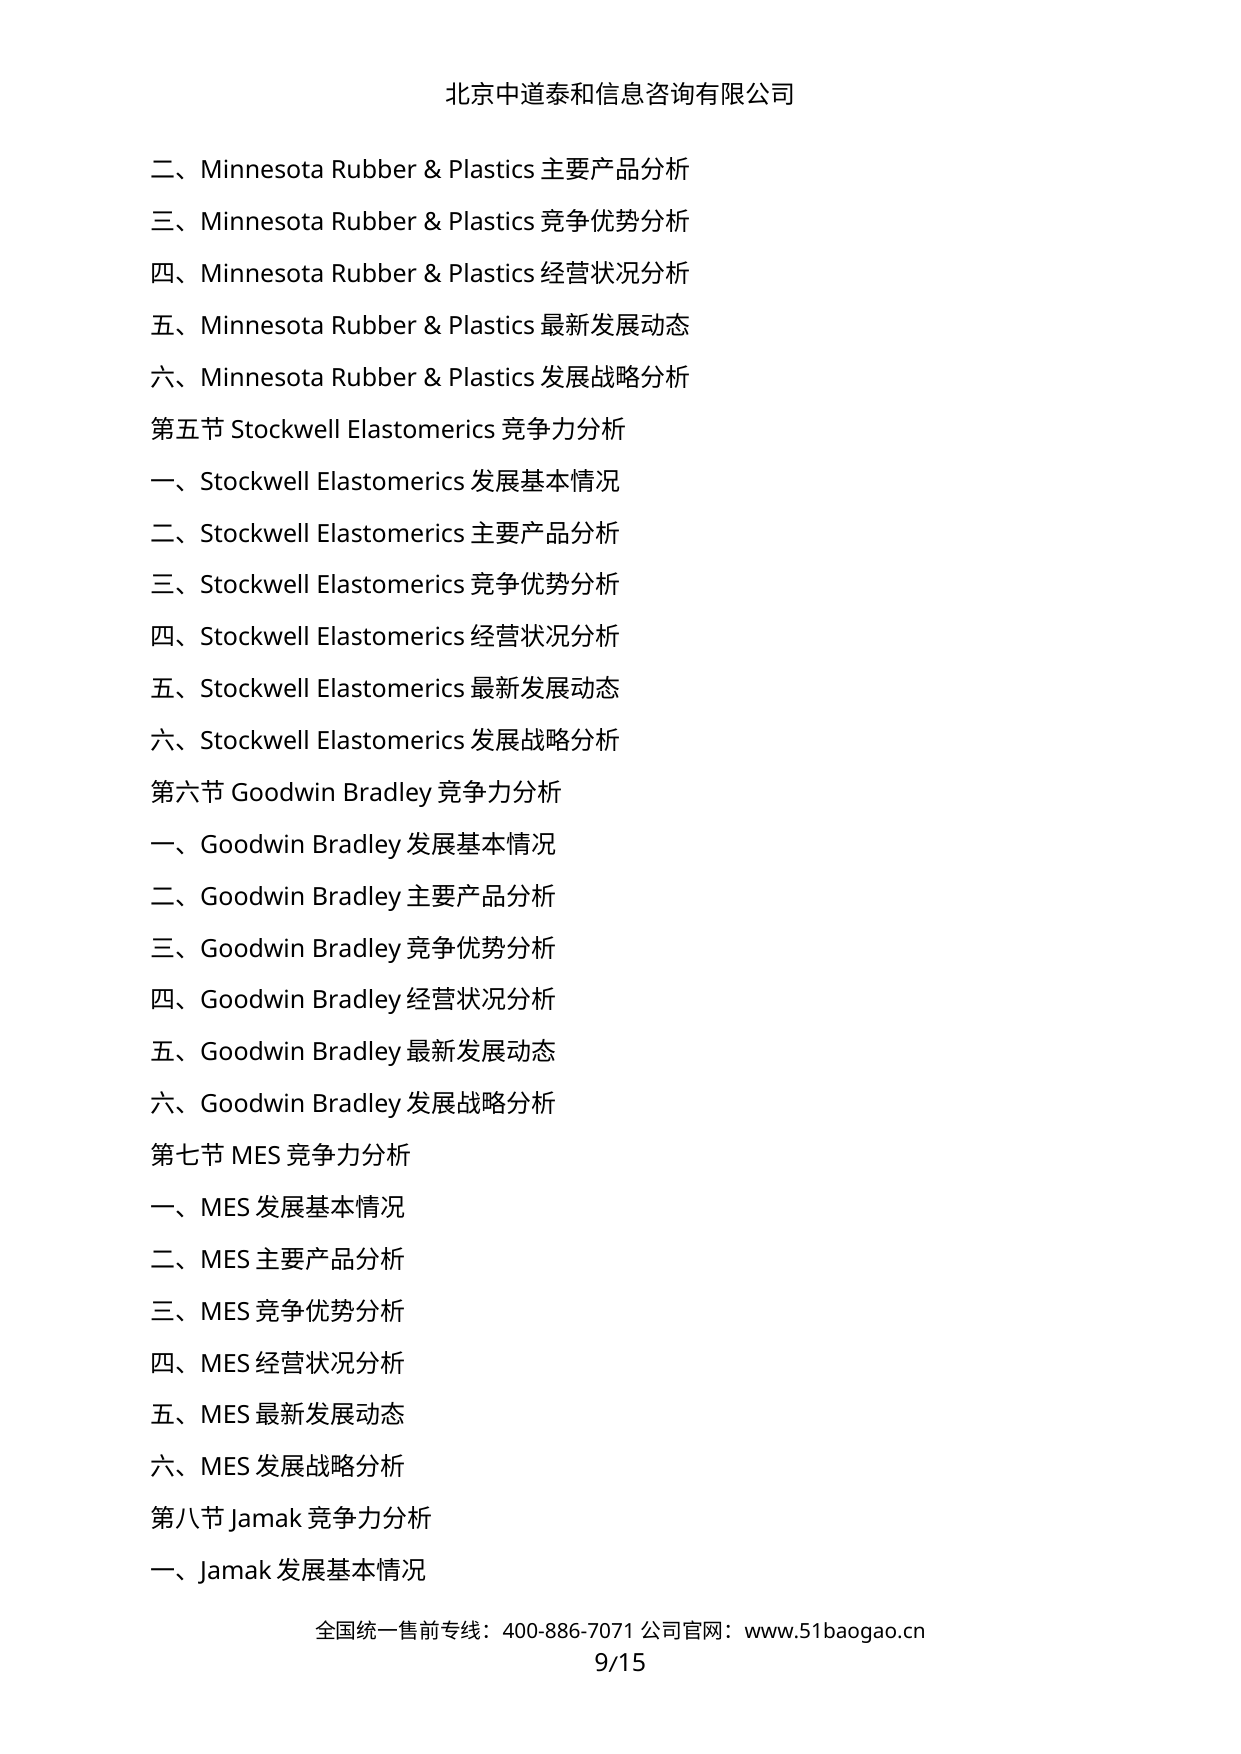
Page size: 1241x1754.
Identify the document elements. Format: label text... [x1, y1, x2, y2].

text 五、Goodwin Bradley最新发展动态 [150, 1032, 1090, 1068]
text 四、Minnesota Rubber & Plastics经营状况分析 [150, 254, 1090, 290]
text 三、Goodwin Bradley竞争优势分析 [150, 928, 1090, 964]
text 一、Stockwell Elastomerics发展基本情况 [150, 461, 1090, 497]
text 一、Goodwin Bradley发展基本情况 [150, 824, 1090, 861]
text 第七节 MES竞争力分析 [150, 1136, 1090, 1172]
text 第八节 Jamak竞争力分析 [150, 1499, 1090, 1535]
text 六、MES发展战略分析 [150, 1447, 1090, 1483]
text 二、MES主要产品分析 [150, 1239, 1090, 1276]
text 五、Minnesota Rubber & Plastics最新发展动态 [150, 306, 1090, 342]
text 六、Goodwin Bradley发展战略分析 [150, 1084, 1090, 1120]
text 第六节 Goodwin Bradley竞争力分析 [150, 772, 1090, 809]
text 四、Goodwin Bradley经营状况分析 [150, 980, 1090, 1016]
text 一、Jamak发展基本情况 [150, 1551, 1090, 1587]
text 五、Stockwell Elastomerics最新发展动态 [150, 669, 1090, 705]
text 三、Minnesota Rubber & Plastics竞争优势分析 [150, 202, 1090, 238]
text 三、MES竞争优势分析 [150, 1291, 1090, 1327]
text 第五节 Stockwell Elastomerics竞争力分析 [150, 409, 1090, 446]
text 二、Minnesota Rubber & Plastics主要产品分析 [150, 150, 1090, 186]
text 二、Goodwin Bradley主要产品分析 [150, 876, 1090, 912]
text 四、MES经营状况分析 [150, 1343, 1090, 1379]
text 二、Stockwell Elastomerics主要产品分析 [150, 513, 1090, 549]
text 五、MES最新发展动态 [150, 1395, 1090, 1431]
text 四、Stockwell Elastomerics经营状况分析 [150, 617, 1090, 653]
text 六、Stockwell Elastomerics发展战略分析 [150, 721, 1090, 757]
text 一、MES发展基本情况 [150, 1187, 1090, 1224]
text 三、Stockwell Elastomerics竞争优势分析 [150, 565, 1090, 601]
text 六、Minnesota Rubber & Plastics发展战略分析 [150, 357, 1090, 394]
